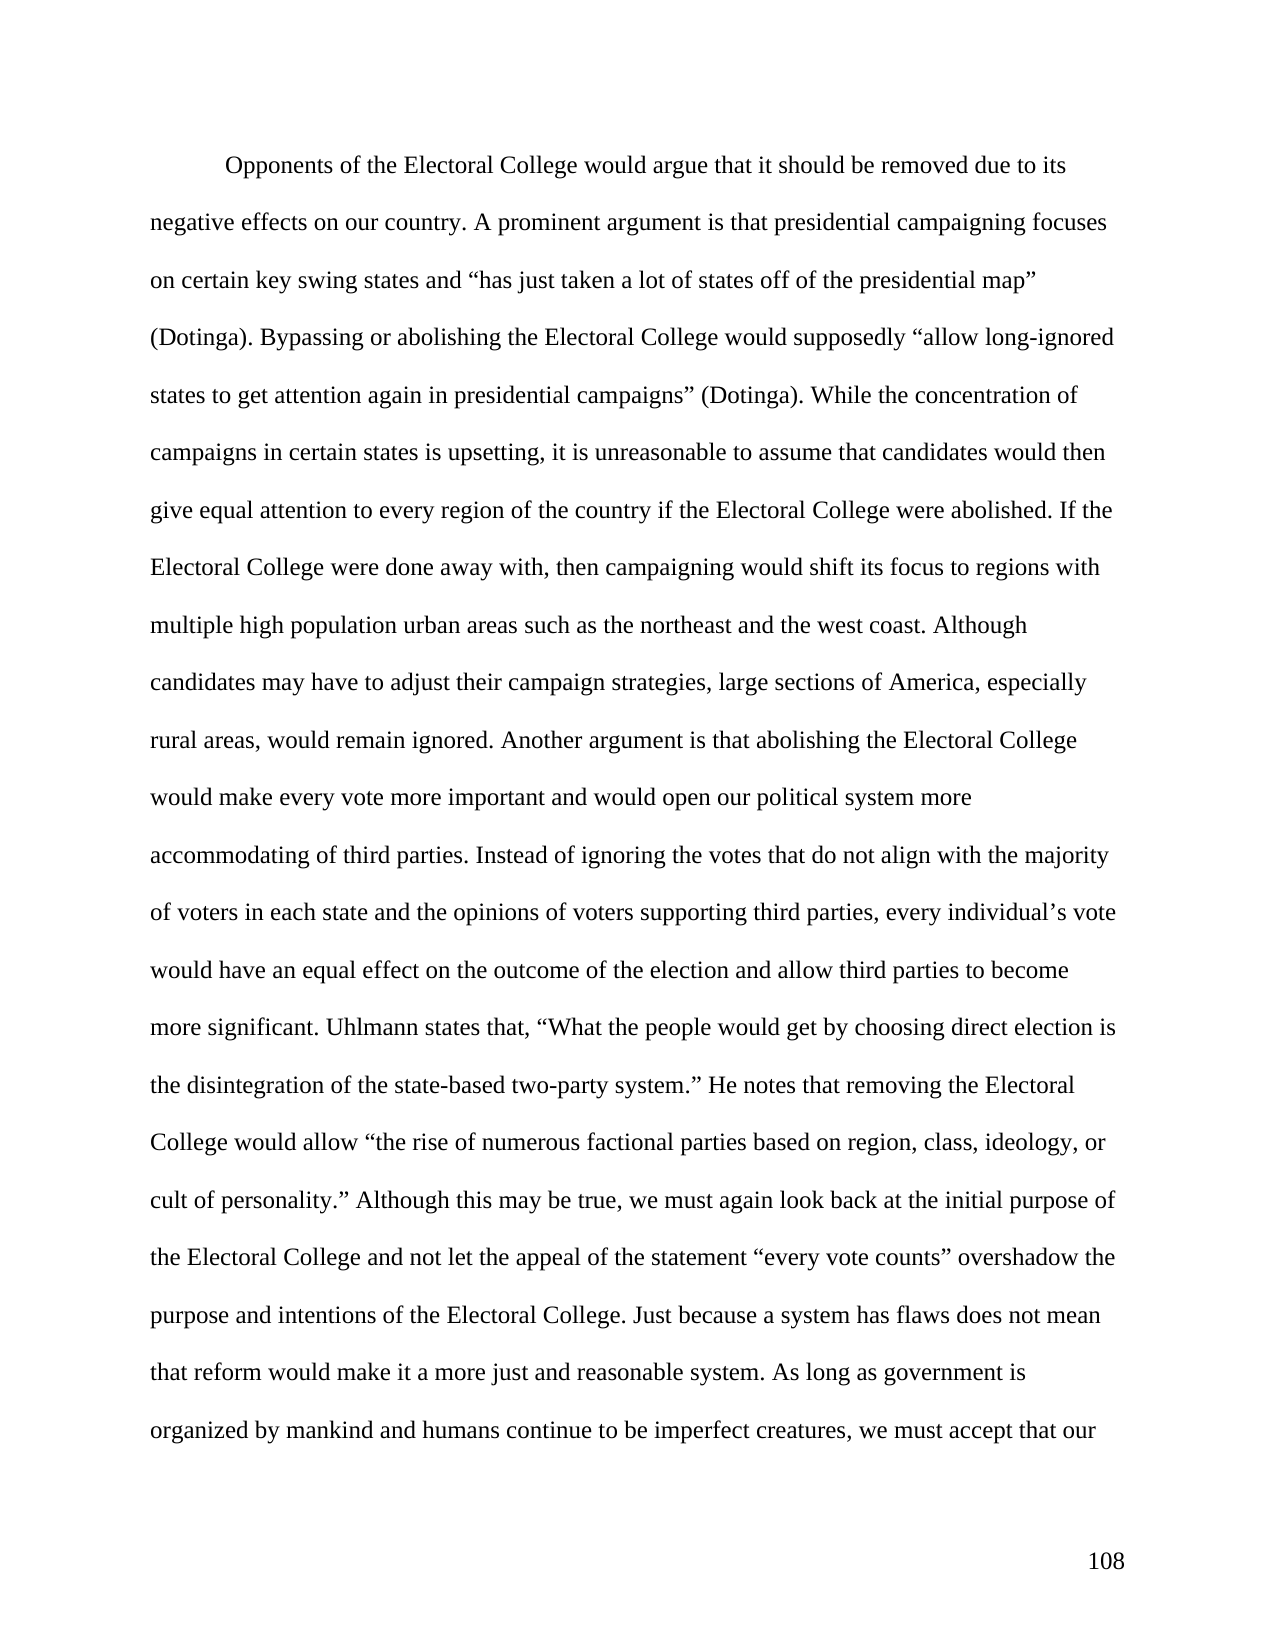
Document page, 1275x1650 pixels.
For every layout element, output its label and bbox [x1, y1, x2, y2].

text [150, 150, 1125, 1444]
